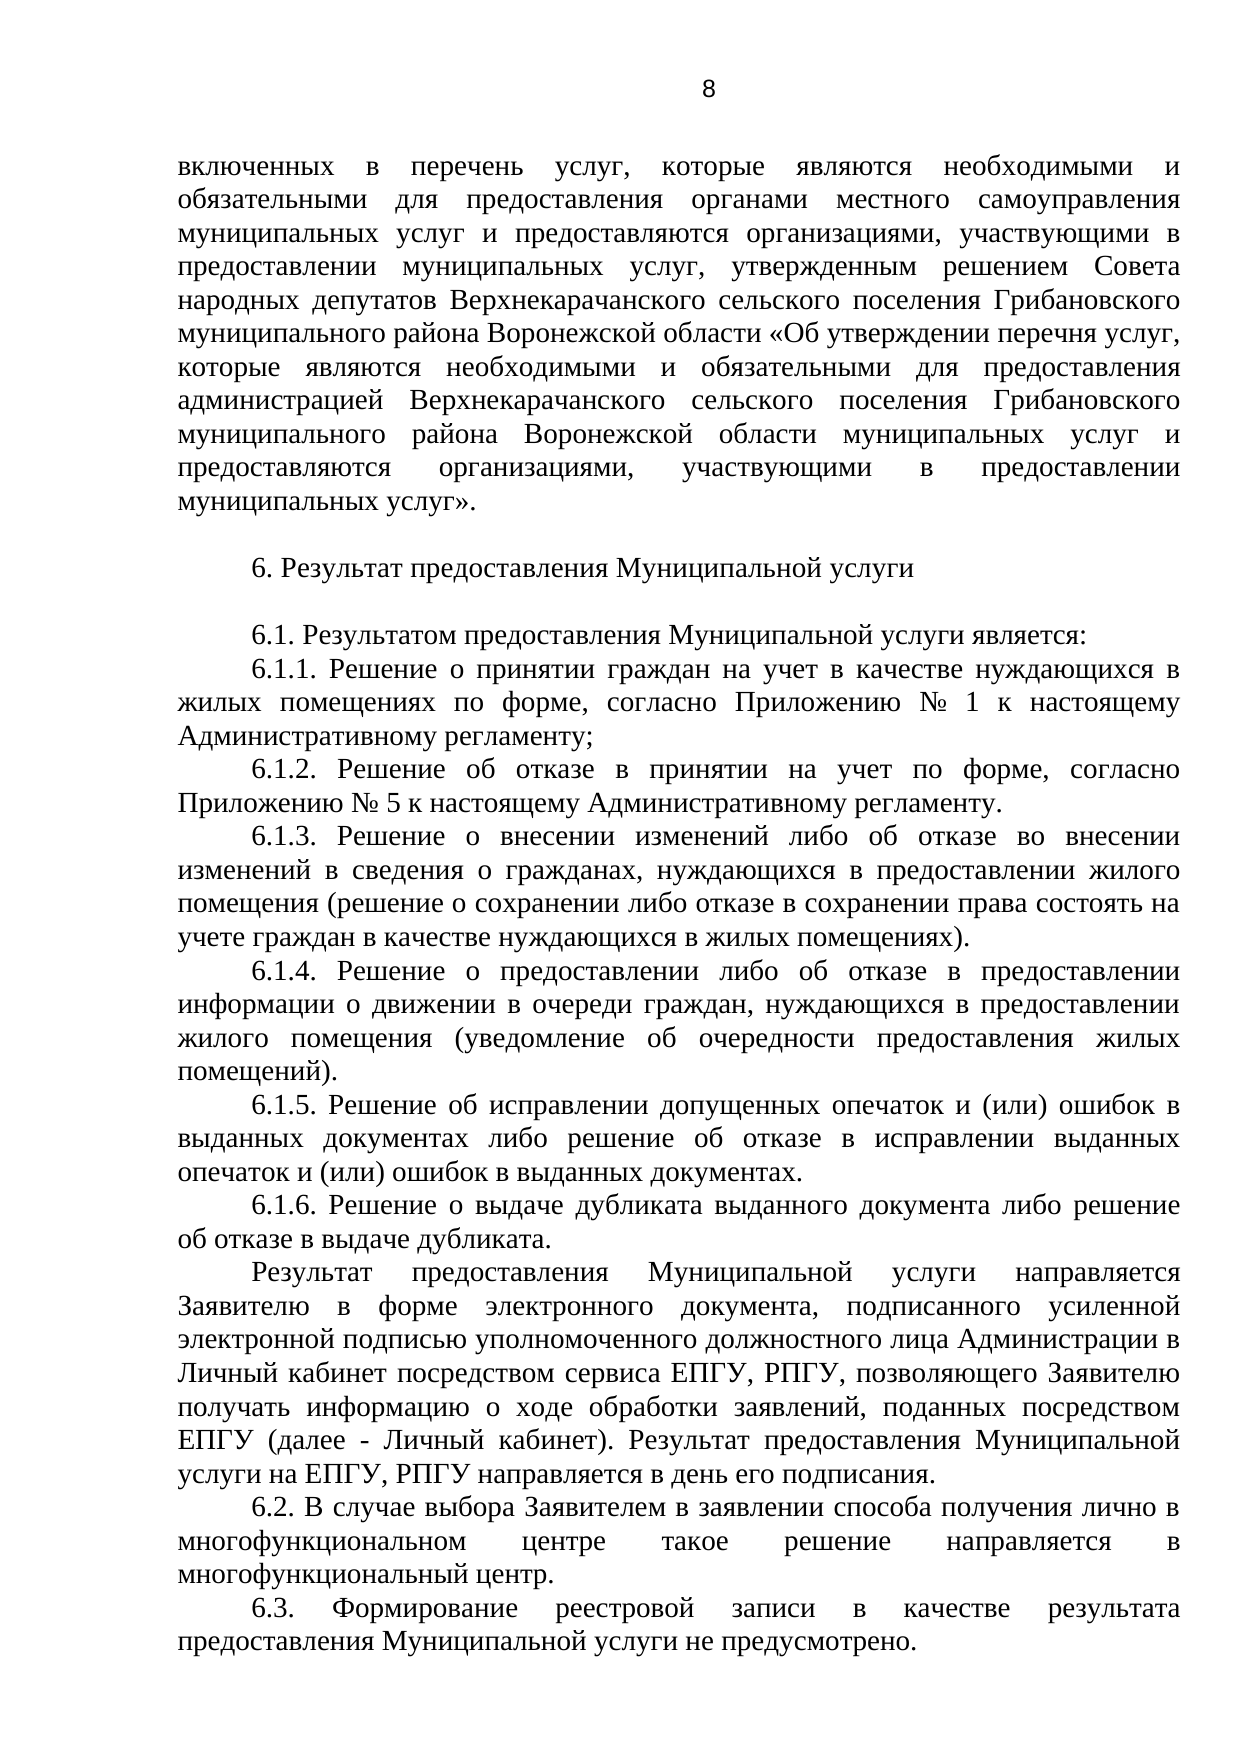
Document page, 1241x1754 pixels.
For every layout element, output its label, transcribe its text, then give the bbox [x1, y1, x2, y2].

text 6.1.3. Решение о внесении изменений либо об отказе во внесении изменений в сведения о гражданах, нуждающихся в предоставлении жилого помещения (решение о сохранении либо отказе в сохранении права состоять на учете граждан в качестве нуждающихся в жилых помещениях). [177, 818, 1181, 953]
text 6.1. Результатом предоставления Муниципальной услуги является: [177, 617, 1181, 651]
text 6. Результат предоставления Муниципальной услуги [177, 550, 1181, 584]
text 6.1.2. Решение об отказе в принятии на учет по форме, согласно Приложению № 5 к настоящему Административному регламенту. [177, 751, 1181, 818]
text 6.1.6. Решение о выдаче дубликата выданного документа либо решение об отказе в выдаче дубликата. [177, 1187, 1181, 1254]
text 6.1.4. Решение о предоставлении либо об отказе в предоставлении информации о движении в очереди граждан, нуждающихся в предоставлении жилого помещения (уведомление об очередности предоставления жилых помещений). [177, 953, 1181, 1087]
text 6.2. В случае выбора Заявителем в заявлении способа получения лично в многофункциональном центре такое решение направляется в многофункциональный центр. [177, 1489, 1181, 1590]
text 6.3. Формирование реестровой записи в качестве результата предоставления Муниципальной услуги не предусмотрено. [177, 1590, 1181, 1657]
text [177, 148, 1181, 517]
text Результат предоставления Муниципальной услуги направляется Заявителю в форме электронного документа, подписанного усиленной электронной подписью уполномоченного должностного лица Администрации в Личный кабинет посредством сервиса ЕПГУ, РПГУ, позволяющего Заявителю получать информацию о ходе обработки заявлений, поданных посредством ЕПГУ (далее - Личный кабинет). Результат предоставления Муниципальной услуги на ЕПГУ, РПГУ направляется в день его подписания. [177, 1254, 1181, 1489]
text 6.1.5. Решение об исправлении допущенных опечаток и (или) ошибок в выданных документах либо решение об отказе в исправлении выданных опечаток и (или) ошибок в выданных документах. [177, 1087, 1181, 1187]
text 6.1.1. Решение о принятии граждан на учет в качестве нуждающихся в жилых помещениях по форме, согласно Приложению № 1 к настоящему Административному регламенту; [177, 651, 1181, 751]
